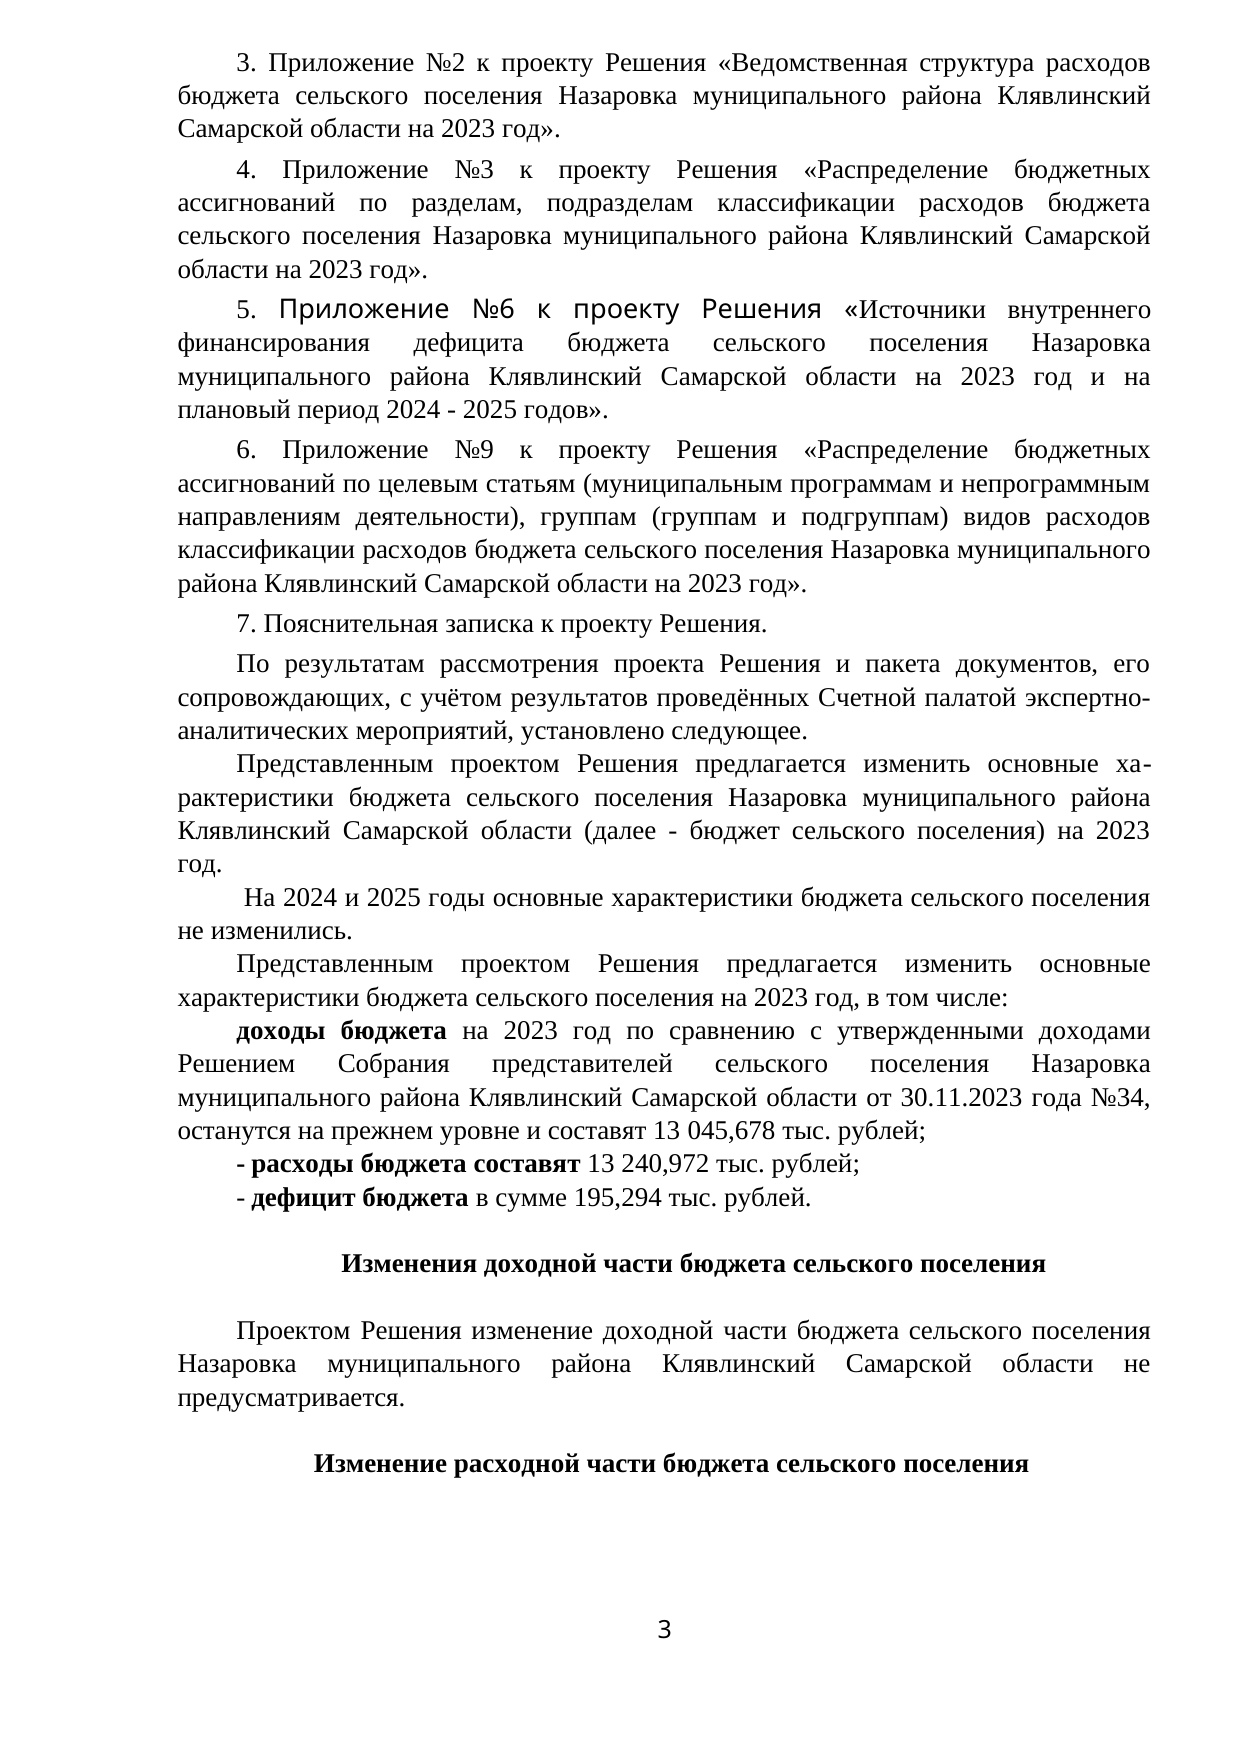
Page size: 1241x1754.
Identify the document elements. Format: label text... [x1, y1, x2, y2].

list расходы бюджета составят 13 240,972 тыс. рублей; [177, 1146, 1152, 1179]
text Проектом Решения изменение доходной части бюджета сельского поселения Назаровка муниципального района Клявлинский Самарской области не предусматривается. [177, 1313, 1152, 1413]
text На 2024 и 2025 годы основные характеристики бюджета сельского поселения не изменились. [177, 879, 1152, 946]
text Представленным проектом Решения предлагается изменить основные характеристики бюджета сельского поселения на 2023 год, в том числе: [177, 946, 1152, 1013]
text Изменение расходной части бюджета сельского поселения [133, 1446, 1152, 1479]
text 5. Приложение №6 к проекту Решения «Источники внутреннего финансирования дефицита бюджета сельского поселения Назаровка муниципального района Клявлинский Самарской области на 2023 год и на плановый период 2024 - 2025 годов». [177, 292, 1152, 425]
text Представленным проектом Решения предлагается изменить основные характеристики бюджета сельского поселения Назаровка муниципального района Клявлинский Самарской области (далее - бюджет сельского поселения) на 2023 год. [177, 746, 1152, 879]
list дефицит бюджета в сумме 195,294 тыс. рублей. [177, 1179, 1152, 1213]
text доходы бюджета на 2023 год по сравнению с утвержденными доходами Решением Собрания представителей сельского поселения Назаровка муниципального района Клявлинский Самарской области от 30.11.2023 года №34, останутся на прежнем уровне и составят 13 045,678 тыс. рублей; [177, 1013, 1152, 1146]
text Изменения доходной части бюджета сельского поселения [177, 1246, 1152, 1279]
text 6. Приложение №9 к проекту Решения «Распределение бюджетных ассигнований по целевым статьям (муниципальным программам и непрограммным направлениям деятельности), группам (группам и подгруппам) видов расходов классификации расходов бюджета сельского поселения Назаровка муниципального района Клявлинский Самарской области на 2023 год». [177, 432, 1152, 599]
text 3. Приложение №2 к проекту Решения «Ведомственная структура расходов бюджета сельского поселения Назаровка муниципального района Клявлинский Самарской области на 2023 год». [177, 44, 1152, 144]
text 4. Приложение №3 к проекту Решения «Распределение бюджетных ассигнований по разделам, подразделам классификации расходов бюджета сельского поселения Назаровка муниципального района Клявлинский Самарской области на 2023 год». [177, 151, 1152, 285]
text По результатам рассмотрения проекта Решения и пакета документов, его сопровождающих, с учётом результатов проведённых Счетной палатой экспертно-аналитических мероприятий, установлено следующее. [177, 646, 1152, 746]
text 7. Пояснительная записка к проекту Решения. [177, 606, 1152, 639]
